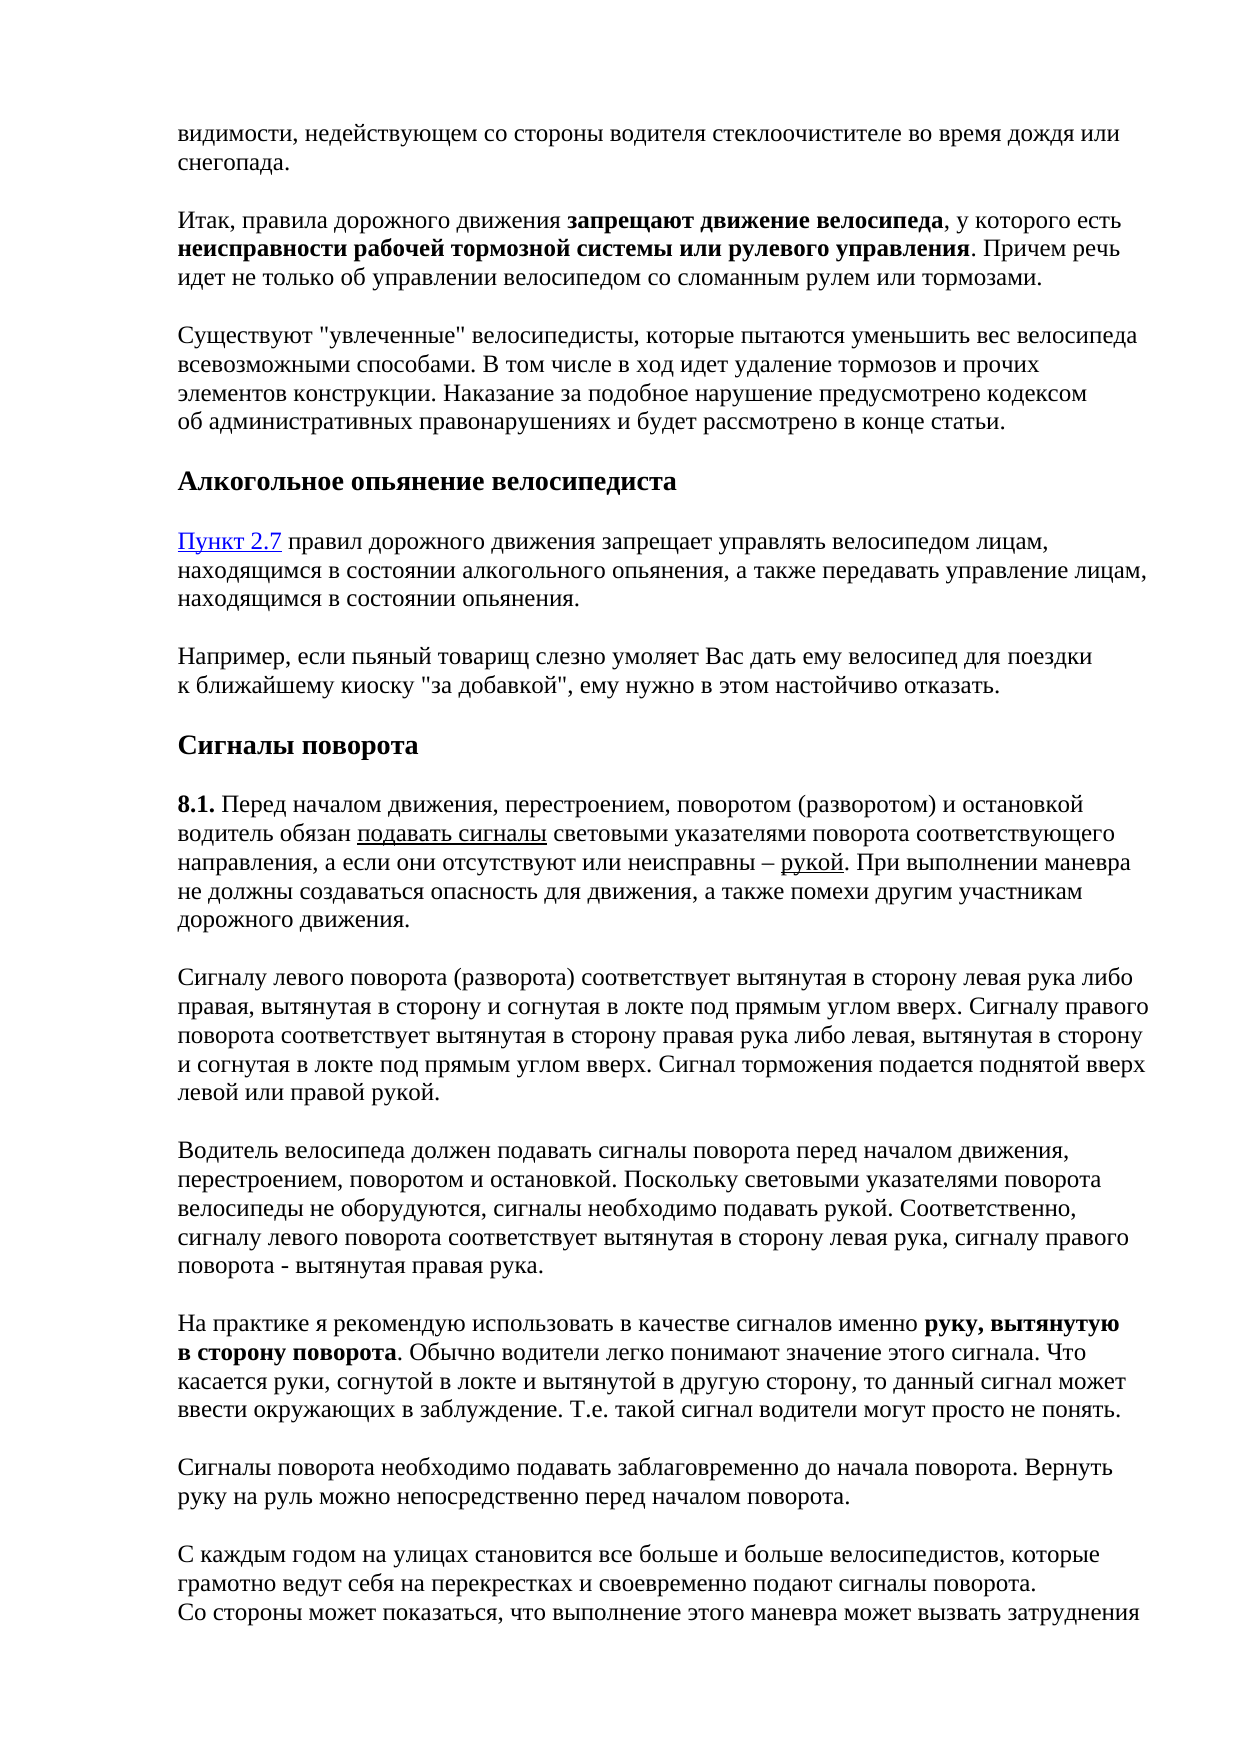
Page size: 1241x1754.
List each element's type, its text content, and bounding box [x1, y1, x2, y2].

text Алкогольное опьянение велосипедиста [177, 464, 1152, 497]
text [177, 118, 1152, 176]
text 8.1. Перед началом движения, перестроением, поворотом (разворотом) и остановкой водитель обязан подавать сигналы световыми указателями поворота соответствующего направления, а если они отсутствуют или неисправны – рукой. При выполнении маневра не должны создаваться опасность для движения, а также помехи другим участникам дорожного движения. [177, 789, 1152, 933]
text Например, если пьяный товарищ слезно умоляет Вас дать ему велосипед для поездки к ближайшему киоску "за добавкой", ему нужно в этом настойчиво отказать. [177, 641, 1152, 699]
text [177, 1539, 1152, 1625]
text Сигналы поворота необходимо подавать заблаговременно до начала поворота. Вернуть руку на руль можно непосредственно перед началом поворота. [177, 1452, 1152, 1510]
text Итак, правила дорожного движения запрещают движение велосипеда, у которого есть неисправности рабочей тормозной системы или рулевого управления. Причем речь идет не только об управлении велосипедом со сломанным рулем или тормозами. [177, 205, 1152, 291]
text Сигналу левого поворота (разворота) соответствует вытянутая в сторону левая рука либо правая, вытянутая в сторону и согнутая в локте под прямым углом вверх. Сигналу правого поворота соответствует вытянутая в сторону правая рука либо левая, вытянутая в сторону и согнутая в локте под прямым углом вверх. Сигнал торможения подается поднятой вверх левой или правой рукой. [177, 962, 1152, 1106]
text Существуют "увлеченные" велосипедисты, которые пытаются уменьшить вес велосипеда всевозможными способами. В том числе в ход идет удаление тормозов и прочих элементов конструкции. Наказание за подобное нарушение предусмотрено кодексом об административных правонарушениях и будет рассмотрено в конце статьи. [177, 320, 1152, 435]
text Пункт 2.7 правил дорожного движения запрещает управлять велосипедом лицам, находящимся в состоянии алкогольного опьянения, а также передавать управление лицам, находящимся в состоянии опьянения. [177, 526, 1152, 612]
text На практике я рекомендую использовать в качестве сигналов именно руку, вытянутую в сторону поворота. Обычно водители легко понимают значение этого сигнала. Что касается руки, согнутой в локте и вытянутой в другую сторону, то данный сигнал может ввести окружающих в заблуждение. Т.е. такой сигнал водители могут просто не понять. [177, 1308, 1152, 1423]
text Сигналы поворота [177, 728, 1152, 760]
text Водитель велосипеда должен подавать сигналы поворота перед началом движения, перестроением, поворотом и остановкой. Поскольку световыми указателями поворота велосипеды не оборудуются, сигналы необходимо подавать рукой. Соответственно, сигналу левого поворота соответствует вытянутая в сторону левая рука, сигналу правого поворота - вытянутая правая рука. [177, 1135, 1152, 1279]
